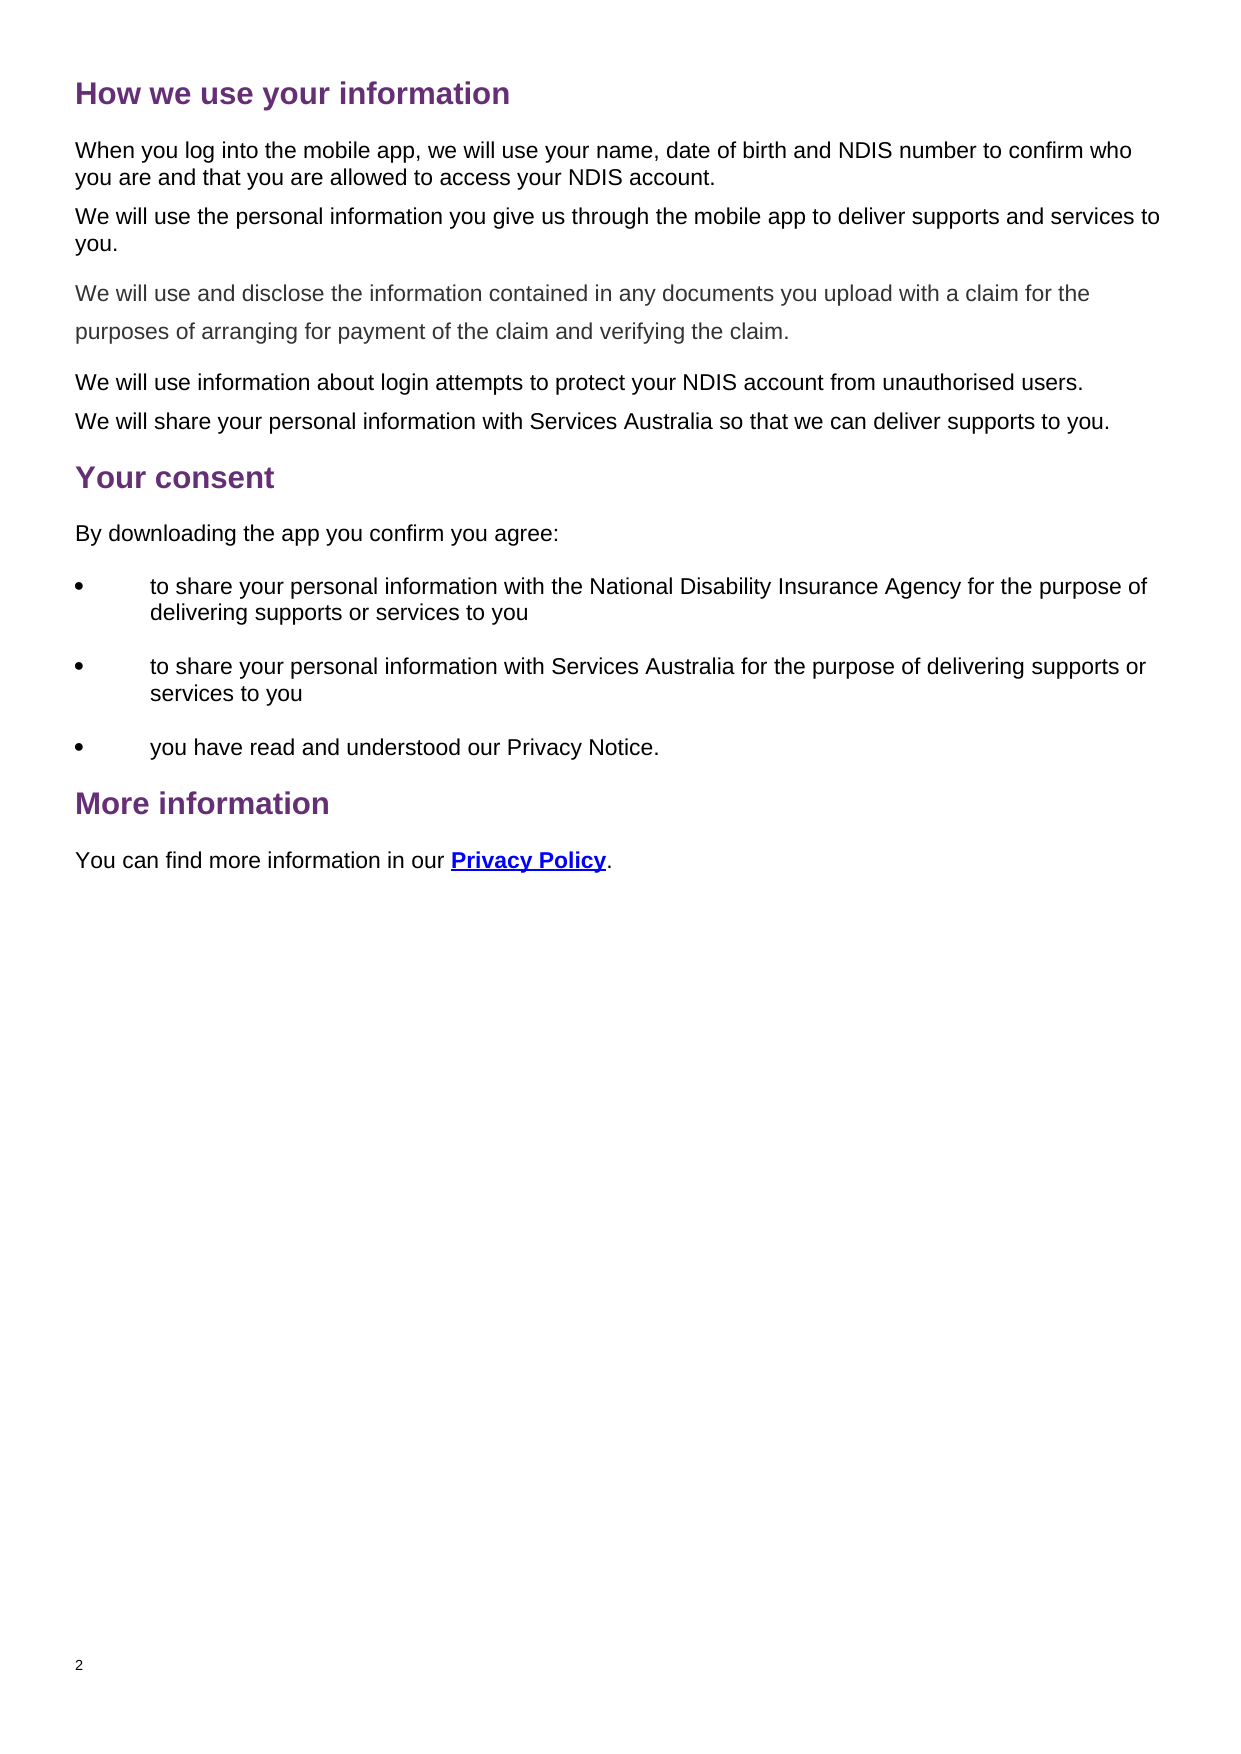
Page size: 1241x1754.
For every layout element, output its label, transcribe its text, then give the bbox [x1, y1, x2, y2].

text By downloading the app you confirm you agree: [75, 520, 1165, 547]
text We will use and disclose the information contained in any documents you upload with a claim for the purposes of arranging for payment of the claim and verifying the claim. [75, 269, 1165, 344]
text More information [75, 785, 1165, 821]
list to share your personal information with the National Disability Insurance Agency for the purpose of delivering supports or services to you [75, 573, 1165, 626]
list to share your personal information with Services Australia for the purpose of delivering supports or services to you [75, 653, 1165, 706]
list you have read and understood our Privacy Notice. [75, 734, 1165, 760]
text You can find more information in our Privacy Policy. [75, 846, 1165, 873]
text When you log into the mobile app, we will use your name, date of birth and NDIS number to confirm who you are and that you are allowed to access your NDIS account. [75, 136, 1165, 190]
text We will use the personal information you give us through the mobile app to deliver supports and services to you. [75, 203, 1165, 257]
text We will share your personal information with Services Australia so that we can deliver supports to you. [75, 407, 1165, 434]
text We will use information about login attempts to protect your NDIS account from unauthorised users. [75, 368, 1165, 395]
text Your consent [75, 459, 1165, 495]
text How we use your information [75, 75, 1165, 111]
